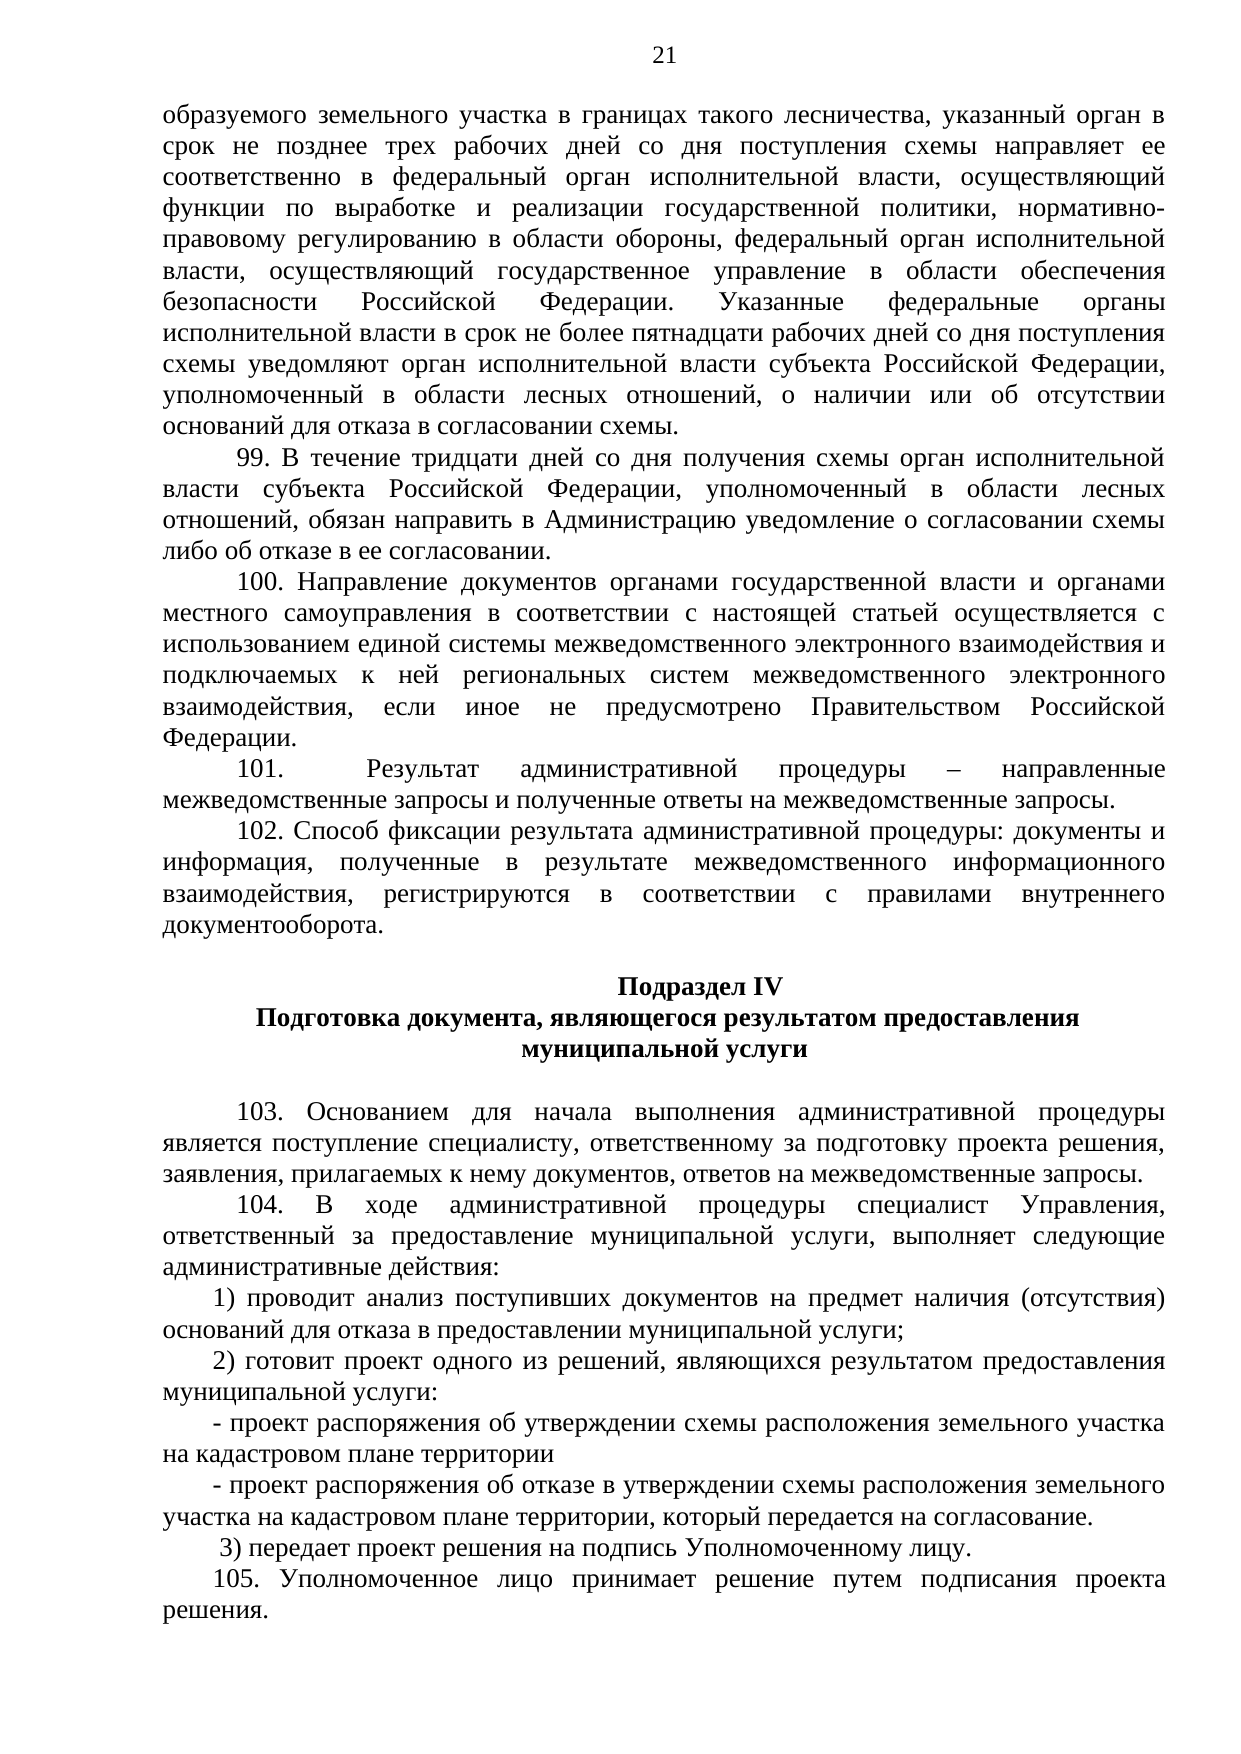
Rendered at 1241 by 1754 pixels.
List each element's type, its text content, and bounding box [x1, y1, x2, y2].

text 99. В течение тридцати дней со дня получения схемы орган исполнительной власти субъекта Российской Федерации, уполномоченный в области лесных отношений, обязан направить в Администрацию уведомление о согласовании схемы либо об отказе в ее согласовании. [162, 441, 1167, 565]
text 3) передает проект решения на подпись Уполномоченному лицу. [162, 1531, 1167, 1562]
text Подраздел IV [162, 970, 1167, 1001]
text - проект распоряжения об утверждении схемы расположения земельного участка на кадастровом плане территории [162, 1406, 1167, 1468]
text 101. Результат административной процедуры – направленные межведомственные запросы и полученные ответы на межведомственные запросы. [162, 752, 1167, 814]
text 104. В ходе административной процедуры специалист Управления, ответственный за предоставление муниципальной услуги, выполняет следующие административные действия: [162, 1188, 1167, 1282]
text Подготовка документа, являющегося результатом предоставления муниципальной услуги [162, 1001, 1167, 1063]
text 105. Уполномоченное лицо принимает решение путем подписания проекта решения. [162, 1562, 1167, 1624]
text 1) проводит анализ поступивших документов на предмет наличия (отсутствия) оснований для отказа в предоставлении муниципальной услуги; [162, 1282, 1167, 1344]
text 102. Способ фиксации результата административной процедуры: документы и информация, полученные в результате межведомственного информационного взаимодействия, регистрируются в соответствии с правилами внутреннего документооборота. [162, 814, 1167, 939]
text 100. Направление документов органами государственной власти и органами местного самоуправления в соответствии с настоящей статьей осуществляется с использованием единой системы межведомственного электронного взаимодействия и подключаемых к ней региональных систем межведомственного электронного взаимодействия, если иное не предусмотрено Правительством Российской Федерации. [162, 565, 1167, 752]
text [162, 98, 1167, 441]
text - проект распоряжения об отказе в утверждении схемы расположения земельного участка на кадастровом плане территории, который передается на согласование. [162, 1468, 1167, 1531]
text 2) готовит проект одного из решений, являющихся результатом предоставления муниципальной услуги: [162, 1344, 1167, 1406]
text 103. Основанием для начала выполнения административной процедуры является поступление специалисту, ответственному за подготовку проекта решения, заявления, прилагаемых к нему документов, ответов на межведомственные запросы. [162, 1095, 1167, 1188]
